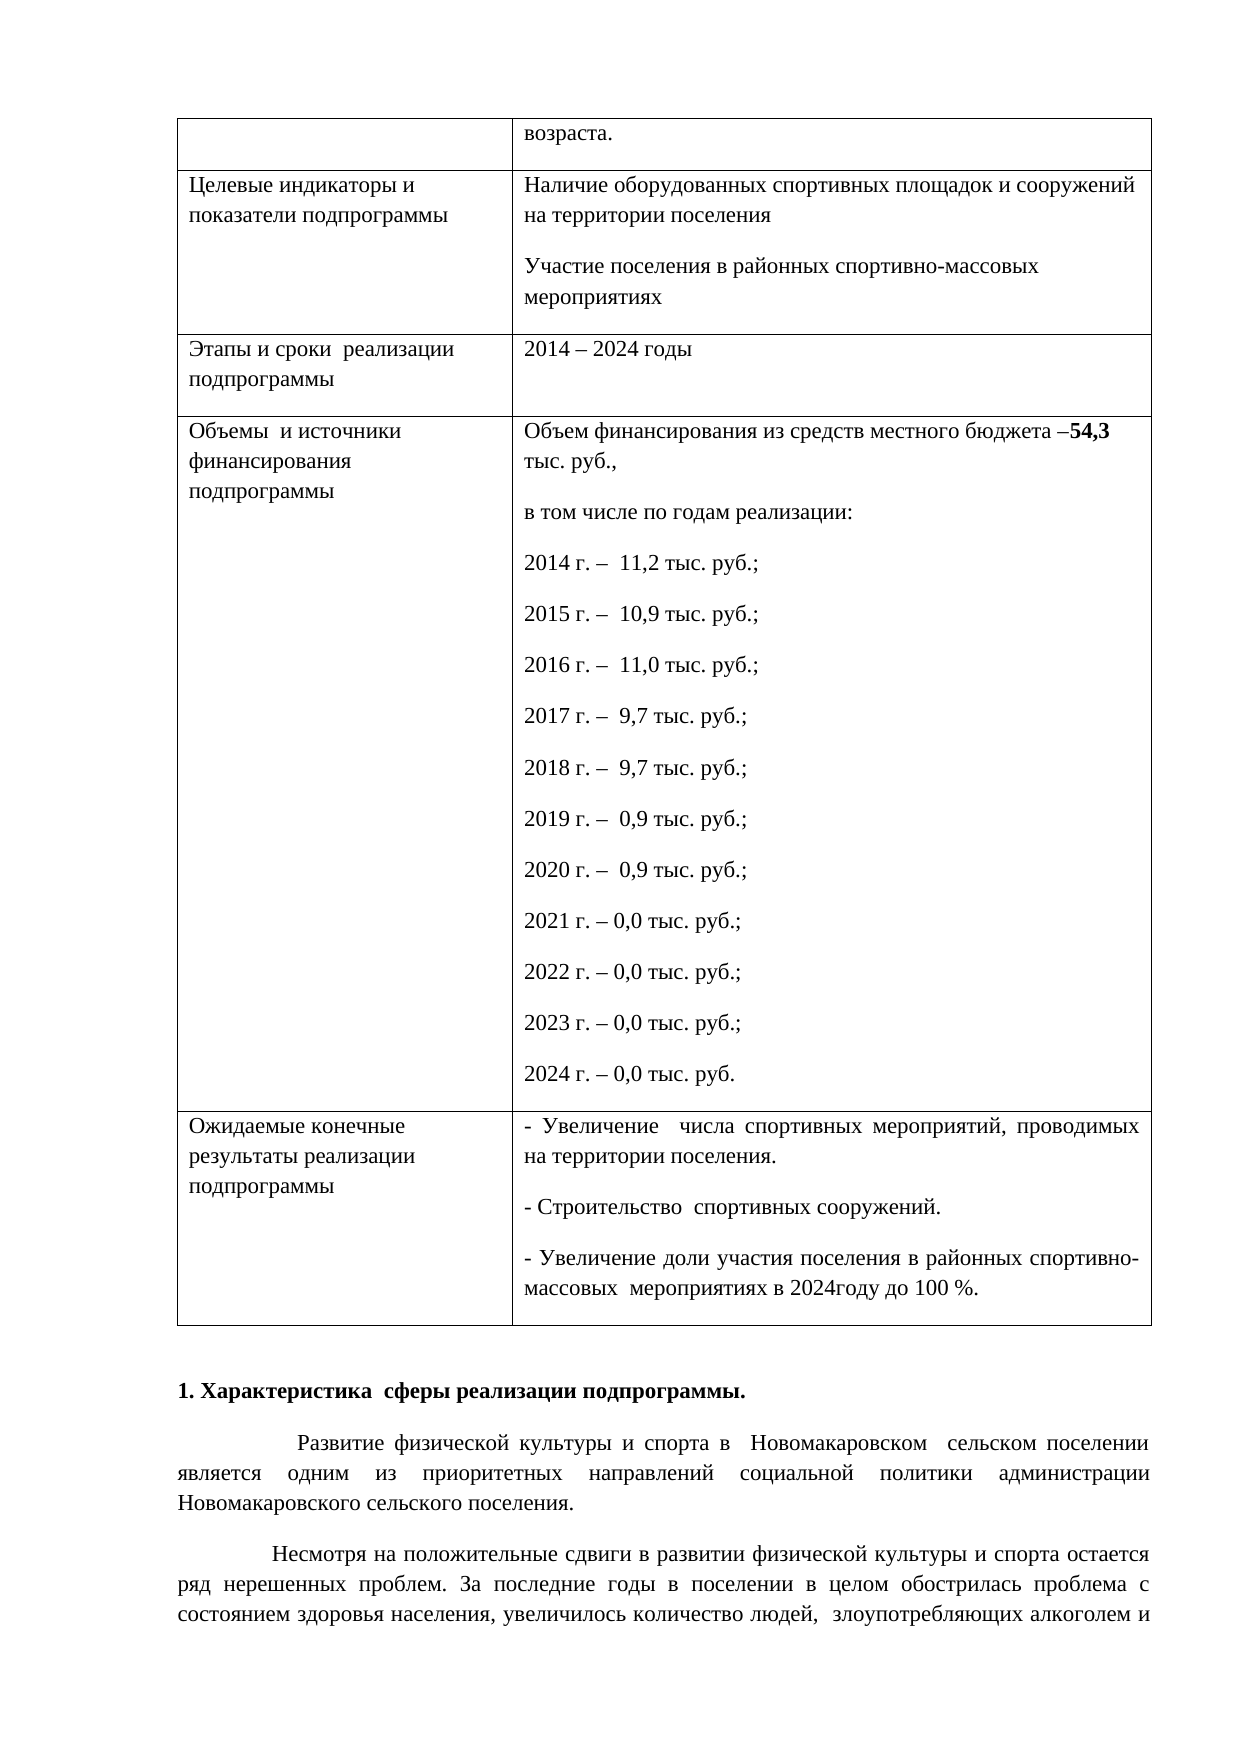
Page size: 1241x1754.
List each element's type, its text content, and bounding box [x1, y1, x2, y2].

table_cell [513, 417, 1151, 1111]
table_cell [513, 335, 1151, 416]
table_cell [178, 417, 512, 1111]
text 1. Характеристика сферы реализации подпрограммы. [177, 1377, 1152, 1404]
text Развитие физической культуры и спорта в Новомакаровском сельском поселении является одним из приоритетных направлений социальной политики администрации Новомакаровского сельского поселения. [177, 1428, 1152, 1515]
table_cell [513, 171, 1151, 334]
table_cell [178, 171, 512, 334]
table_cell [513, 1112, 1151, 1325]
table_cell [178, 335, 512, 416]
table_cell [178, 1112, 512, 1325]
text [177, 1540, 1152, 1627]
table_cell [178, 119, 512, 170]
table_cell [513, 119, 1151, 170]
